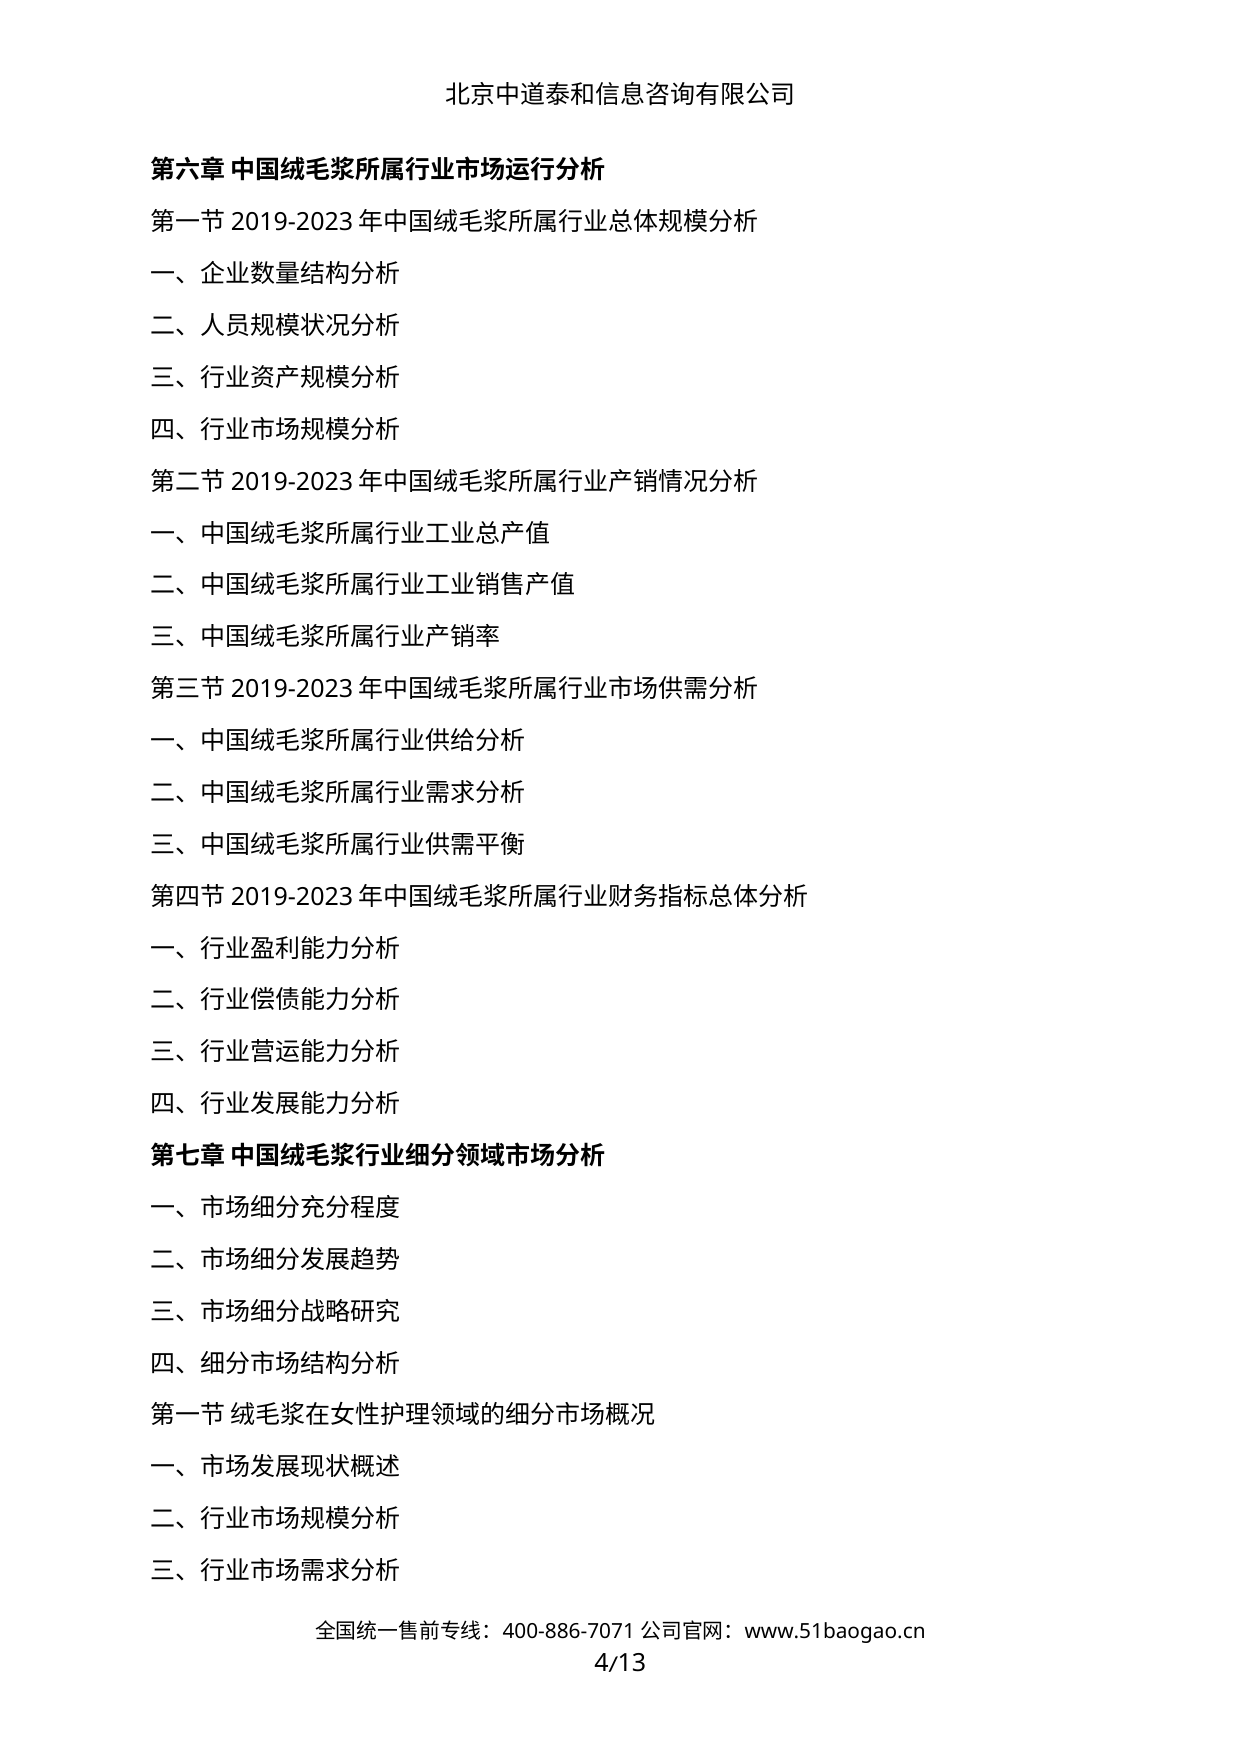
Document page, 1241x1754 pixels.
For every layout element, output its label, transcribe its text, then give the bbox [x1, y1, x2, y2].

text 三、行业营运能力分析 [150, 1032, 1090, 1068]
text 二、中国绒毛浆所属行业工业销售产值 [150, 565, 1090, 601]
text 四、行业发展能力分析 [150, 1084, 1090, 1120]
text 四、细分市场结构分析 [150, 1343, 1090, 1379]
text 一、中国绒毛浆所属行业工业总产值 [150, 513, 1090, 549]
text 三、行业资产规模分析 [150, 357, 1090, 394]
text 一、行业盈利能力分析 [150, 928, 1090, 964]
text 第三节 2019-2023年中国绒毛浆所属行业市场供需分析 [150, 669, 1090, 705]
text 一、市场细分充分程度 [150, 1187, 1090, 1224]
text 三、中国绒毛浆所属行业产销率 [150, 617, 1090, 653]
text 第一节 2019-2023年中国绒毛浆所属行业总体规模分析 [150, 202, 1090, 238]
text 一、市场发展现状概述 [150, 1447, 1090, 1483]
text 三、中国绒毛浆所属行业供需平衡 [150, 824, 1090, 861]
text 第四节 2019-2023年中国绒毛浆所属行业财务指标总体分析 [150, 876, 1090, 912]
text 二、市场细分发展趋势 [150, 1239, 1090, 1276]
text 第二节 2019-2023年中国绒毛浆所属行业产销情况分析 [150, 461, 1090, 497]
text 一、中国绒毛浆所属行业供给分析 [150, 721, 1090, 757]
text 二、行业市场规模分析 [150, 1499, 1090, 1535]
text 三、行业市场需求分析 [150, 1551, 1090, 1587]
text 第七章 中国绒毛浆行业细分领域市场分析 [150, 1136, 1090, 1172]
text 一、企业数量结构分析 [150, 254, 1090, 290]
text 三、市场细分战略研究 [150, 1291, 1090, 1327]
text 第六章 中国绒毛浆所属行业市场运行分析 [150, 150, 1090, 186]
text 二、人员规模状况分析 [150, 306, 1090, 342]
text 四、行业市场规模分析 [150, 409, 1090, 446]
text 第一节 绒毛浆在女性护理领域的细分市场概况 [150, 1395, 1090, 1431]
text 二、中国绒毛浆所属行业需求分析 [150, 772, 1090, 809]
text 二、行业偿债能力分析 [150, 980, 1090, 1016]
